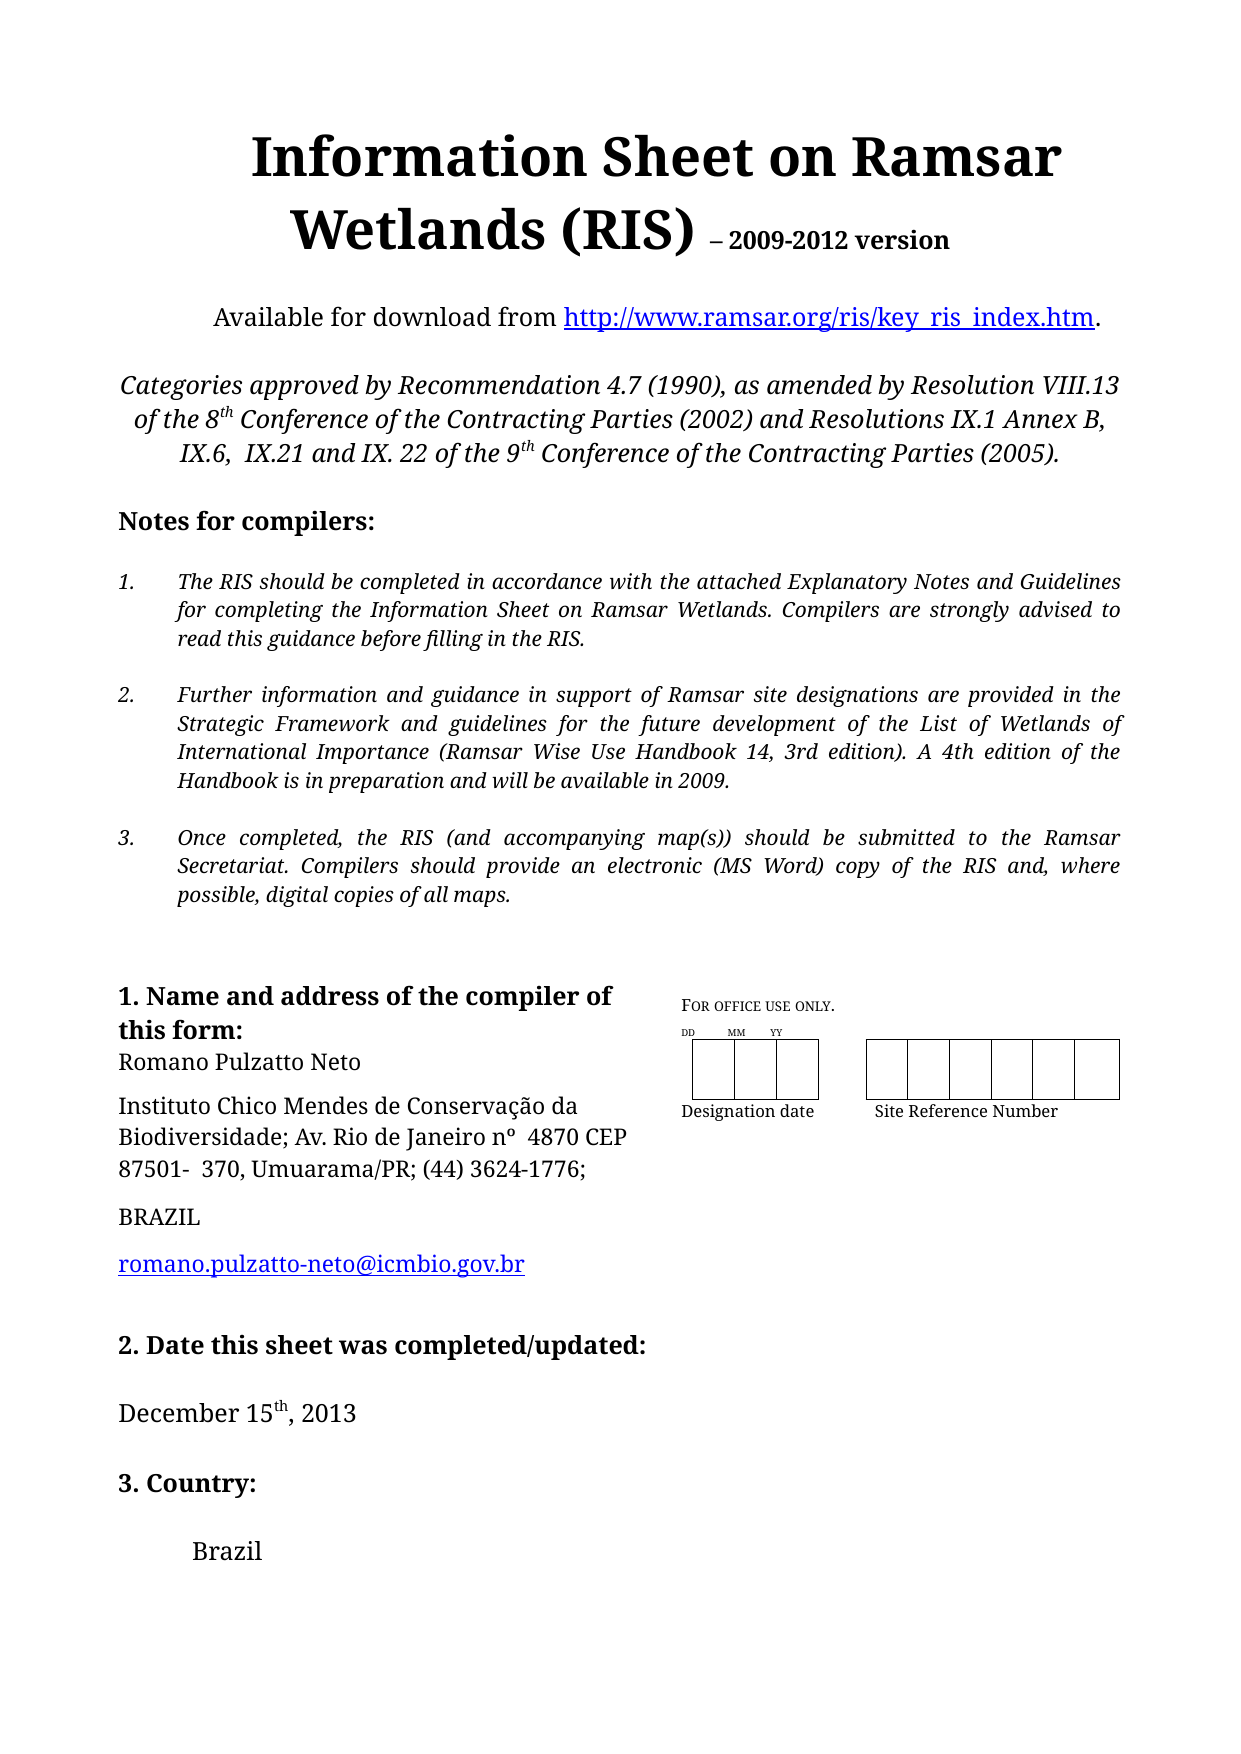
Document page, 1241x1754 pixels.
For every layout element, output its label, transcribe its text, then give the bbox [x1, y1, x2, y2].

text Romano Pulzatto Neto [118, 1046, 681, 1078]
list Information Sheet on Ramsar Wetlands (RIS) – 2009-2012 version [118, 118, 1122, 266]
text Brazil [74, 1534, 1122, 1568]
text Categories approved by Recommendation 4.7 (1990), as amended by Resolution VIII.13 of the 8th Conference of the Contracting Parties (2002) and Resolutions IX.1 Annex B, IX.6, IX.21 and IX. 22 of the 9th Conference of the Contracting Parties (2005). [118, 368, 1122, 470]
text December 15th, 2013 [118, 1396, 1122, 1430]
text 3. Once completed, the RIS (and accompanying map(s)) should be submitted to the Ramsar Secretariat. Compilers should provide an electronic (MS Word) copy of the RIS and, where possible, digital copies of all maps. [118, 823, 1122, 908]
text Notes for compilers: [118, 504, 1122, 538]
text 1. The RIS should be completed in accordance with the attached Explanatory Notes and Guidelines for completing the Information Sheet on Ramsar Wetlands. Compilers are strongly advised to read this guidance before filling in the RIS. [118, 567, 1122, 652]
text 2. Further information and guidance in support of Ramsar site designations are provided in the Strategic Framework and guidelines for the future development of the List of Wetlands of International Importance (Ramsar Wise Use Handbook 14, 3rd edition). A 4th edition of the Handbook is in preparation and will be available in 2009. [118, 681, 1122, 794]
list Instituto Chico Mendes de Conservação da Biodiversidade; Av. Rio de Janeiro nº 4870 CEP 87501- 370, Umuarama/PR; (44) 3624-1776; [118, 1090, 1122, 1184]
text 2. Date this sheet was completed/updated: [118, 1328, 1122, 1362]
list Available for download from http://www.ramsar.org/ris/key_ris_index.htm. [118, 300, 1122, 334]
list BRAZIL [118, 1201, 1122, 1232]
text 3. Country: [118, 1466, 1122, 1500]
text 1. Name and address of the compiler of this form: [118, 978, 1122, 1046]
list romano.pulzatto-neto@icmbio.gov.br [118, 1248, 1122, 1280]
